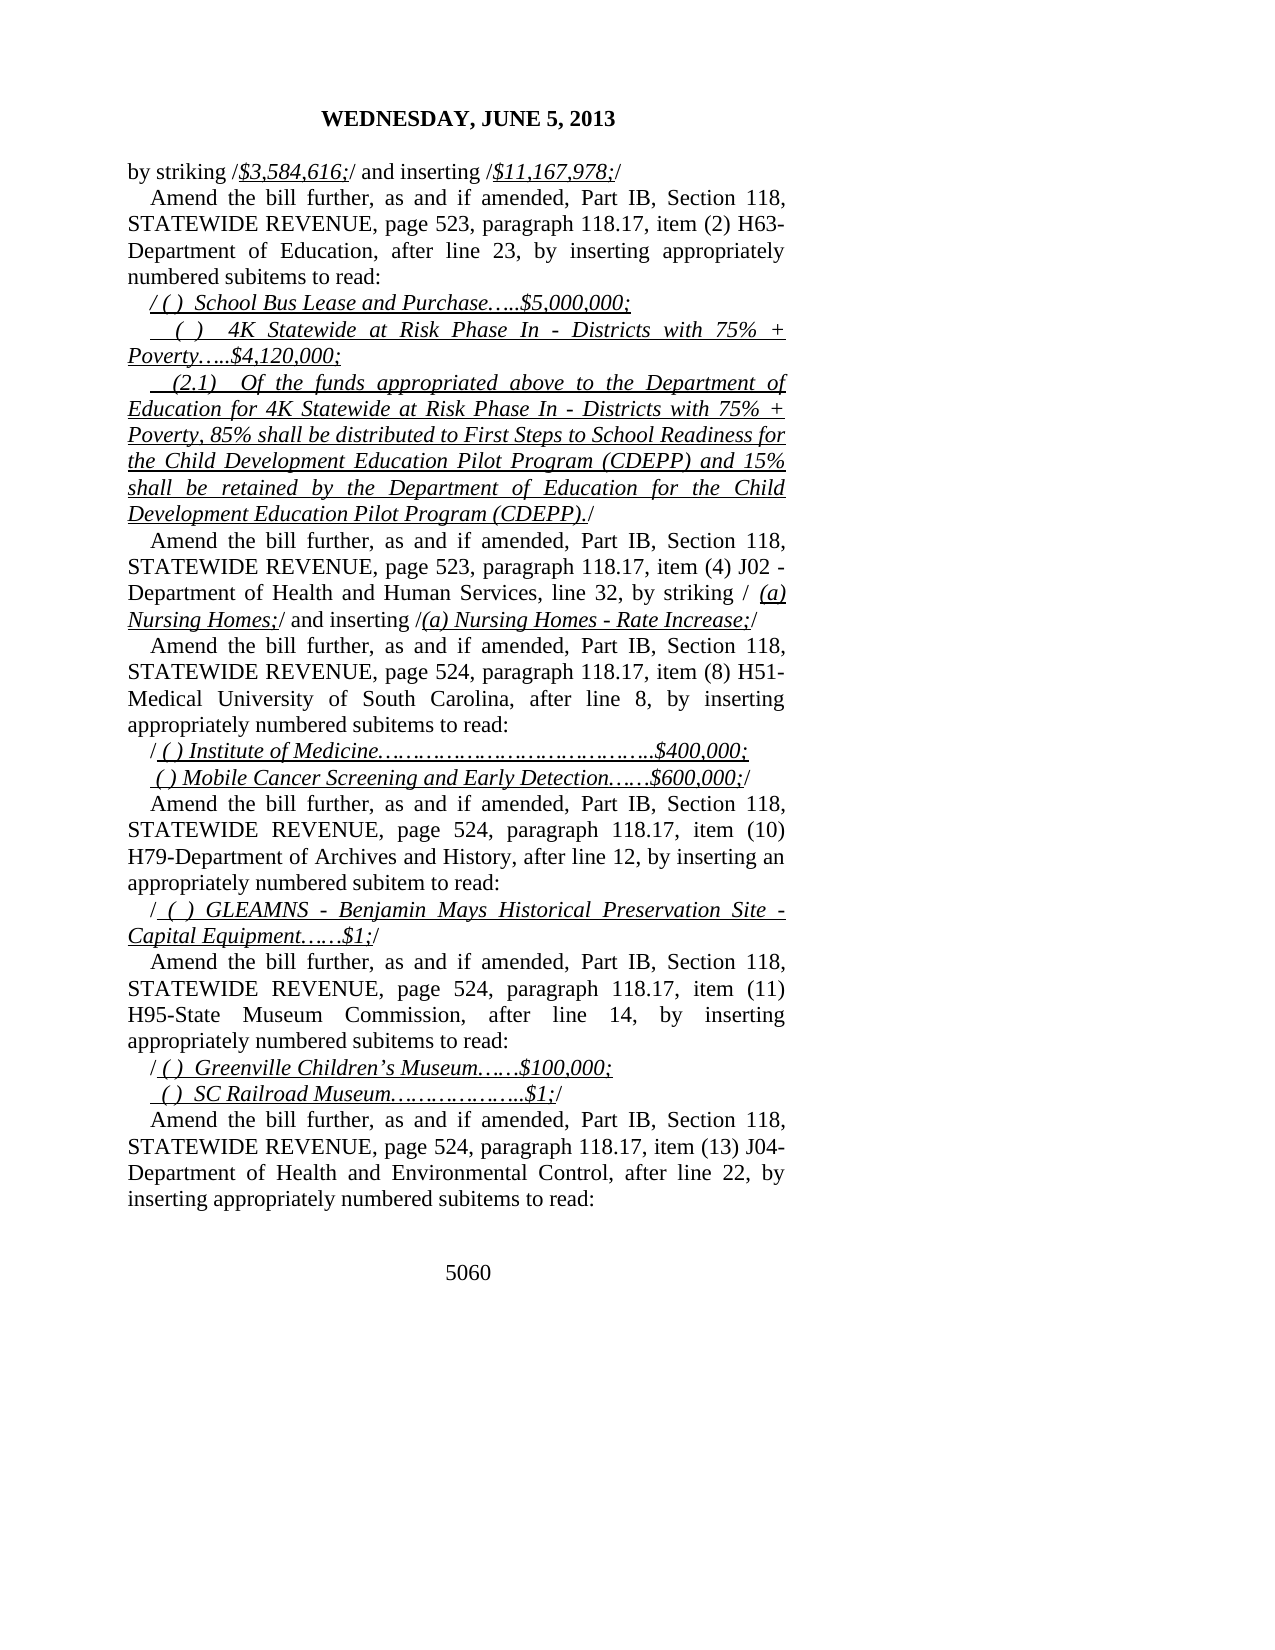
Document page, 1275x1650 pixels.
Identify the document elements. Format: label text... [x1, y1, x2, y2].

text Amend the bill further, as and if amended, Part IB, Section 118, STATEWIDE REVENUE, page 524, paragraph 118.17, item (8) H51-Medical University of South Carolina, after line 8, by inserting appropriately numbered subitems to read: [127, 632, 786, 737]
text / ( ) Institute of Medicine…………………………………..$400,000; [127, 737, 786, 764]
text Amend the bill further, as and if amended, Part IB, Section 118, STATEWIDE REVENUE, page 524, paragraph 118.17, item (13) J04-Department of Health and Environmental Control, after line 22, by inserting appropriately numbered subitems to read: [127, 1106, 786, 1212]
text ( ) Mobile Cancer Screening and Early Detection……$600,000;/ [127, 764, 786, 790]
text ( ) 4K Statewide at Risk Phase In - Districts with 75% + Poverty…..$4,120,000; [127, 316, 786, 368]
text / ( ) Greenville Children’s Museum……$100,000; [127, 1054, 786, 1080]
text ( ) SC Railroad Museum………………..$1;/ [127, 1080, 786, 1106]
text Amend the bill further, as and if amended, Part IB, Section 118, STATEWIDE REVENUE, page 524, paragraph 118.17, item (10) H79-Department of Archives and History, after line 12, by inserting an appropriately numbered subitem to read: [127, 790, 786, 896]
text / ( ) School Bus Lease and Purchase…..$5,000,000; [127, 289, 786, 316]
text Amend the bill further, as and if amended, Part IB, Section 118, STATEWIDE REVENUE, page 524, paragraph 118.17, item (11) H95-State Museum Commission, after line 14, by inserting appropriately numbered subitems to read: [127, 948, 786, 1054]
text Amend the bill further, as and if amended, Part IB, Section 118, STATEWIDE REVENUE, page 523, paragraph 118.17, item (4) J02 - Department of Health and Human Services, line 32, by striking / (a) Nursing Homes;/ and inserting /(a) Nursing Homes - Rate Increase;/ [127, 527, 786, 632]
text (2.1) Of the funds appropriated above to the Department of Education for 4K Statewide at Risk Phase In - Districts with 75% + Poverty, 85% shall be distributed to First Steps to School Readiness for the Child Development Education Pilot Program (CDEPP) and 15% shall be retained by the Department of Education for the Child Development Education Pilot Program (CDEPP)./ [127, 368, 786, 444]
text Amend the bill further, as and if amended, Part IB, Section 118, STATEWIDE REVENUE, page 523, paragraph 118.17, item (2) H63-Department of Education, after line 23, by inserting appropriately numbered subitems to read: [127, 184, 786, 289]
text / ( ) GLEAMNS - Benjamin Mays Historical Preservation Site - Capital Equipment……$1;/ [127, 896, 786, 948]
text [127, 158, 786, 184]
